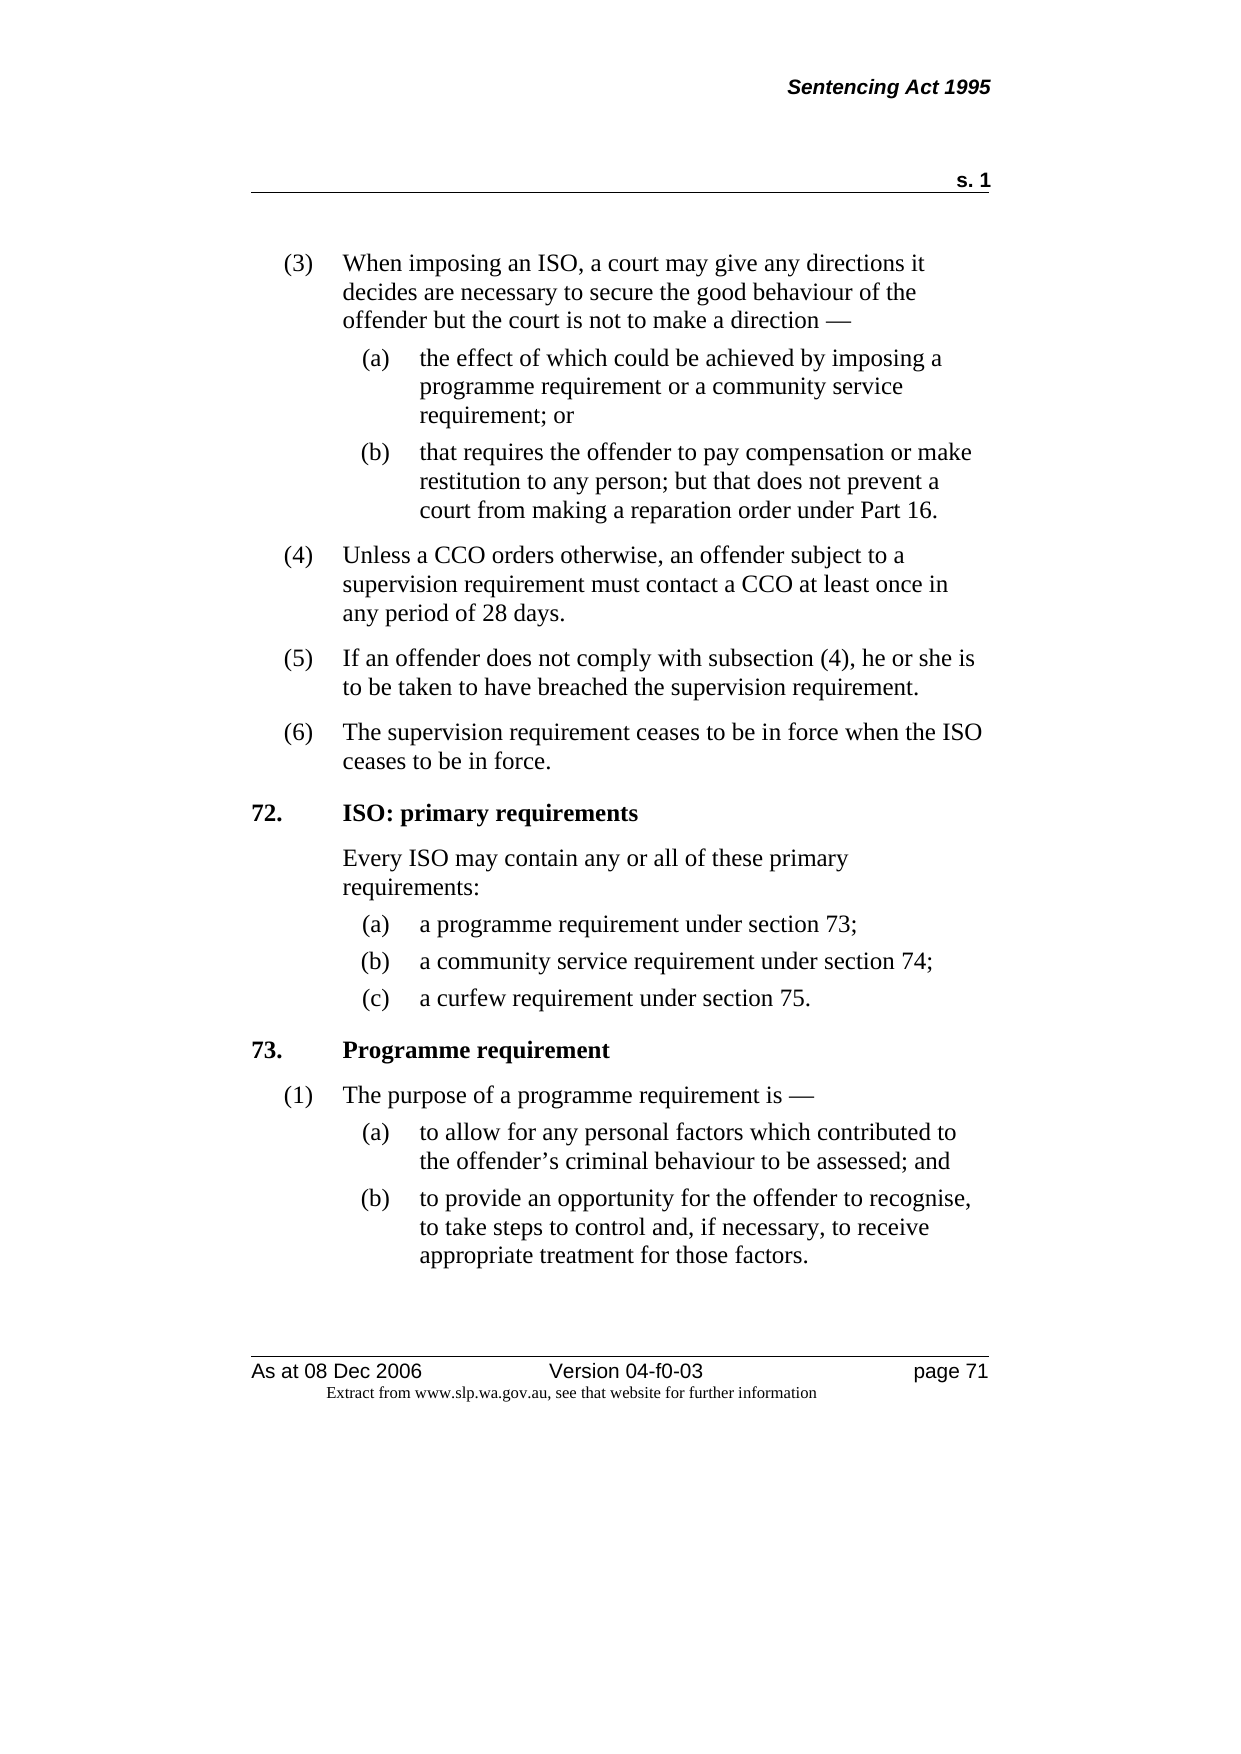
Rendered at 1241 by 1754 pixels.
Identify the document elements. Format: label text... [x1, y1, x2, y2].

text (b) a community service requirement under section 74; [251, 946, 989, 975]
text (c) a curfew requirement under section 75. [251, 983, 989, 1012]
text (4) Unless a CCO orders otherwise, an offender subject to a supervision requirement must contact a CCO at least once in any period of 28 days. [251, 540, 989, 626]
text Every ISO may contain any or all of these primary requirements: [251, 843, 989, 901]
text (6) The supervision requirement ceases to be in force when the ISO ceases to be in force. [251, 717, 989, 775]
text (a) a programme requirement under section 73; [251, 909, 989, 938]
text (1) The purpose of a programme requirement is — [251, 1080, 989, 1109]
text (a) to allow for any personal factors which contributed to the offender’s criminal behaviour to be assessed; and [251, 1117, 989, 1175]
text (a) the effect of which could be achieved by imposing a programme requirement or a community service requirement; or [251, 343, 989, 429]
subtitle 73. Programme requirement [251, 1035, 989, 1063]
text (b) that requires the offender to pay compensation or make restitution to any person; but that does not prevent a court from making a reparation order under Part 16. [251, 437, 989, 523]
text (5) If an offender does not comply with subsection (4), he or she is to be taken to have breached the supervision requirement. [251, 643, 989, 701]
text (b) to provide an opportunity for the offender to recognise, to take steps to control and, if necessary, to receive appropriate treatment for those factors. [251, 1183, 989, 1269]
subtitle 72. ISO: primary requirements [251, 798, 989, 826]
text (3) When imposing an ISO, a court may give any directions it decides are necessary to secure the good behaviour of the offender but the court is not to make a direction — [251, 248, 989, 334]
